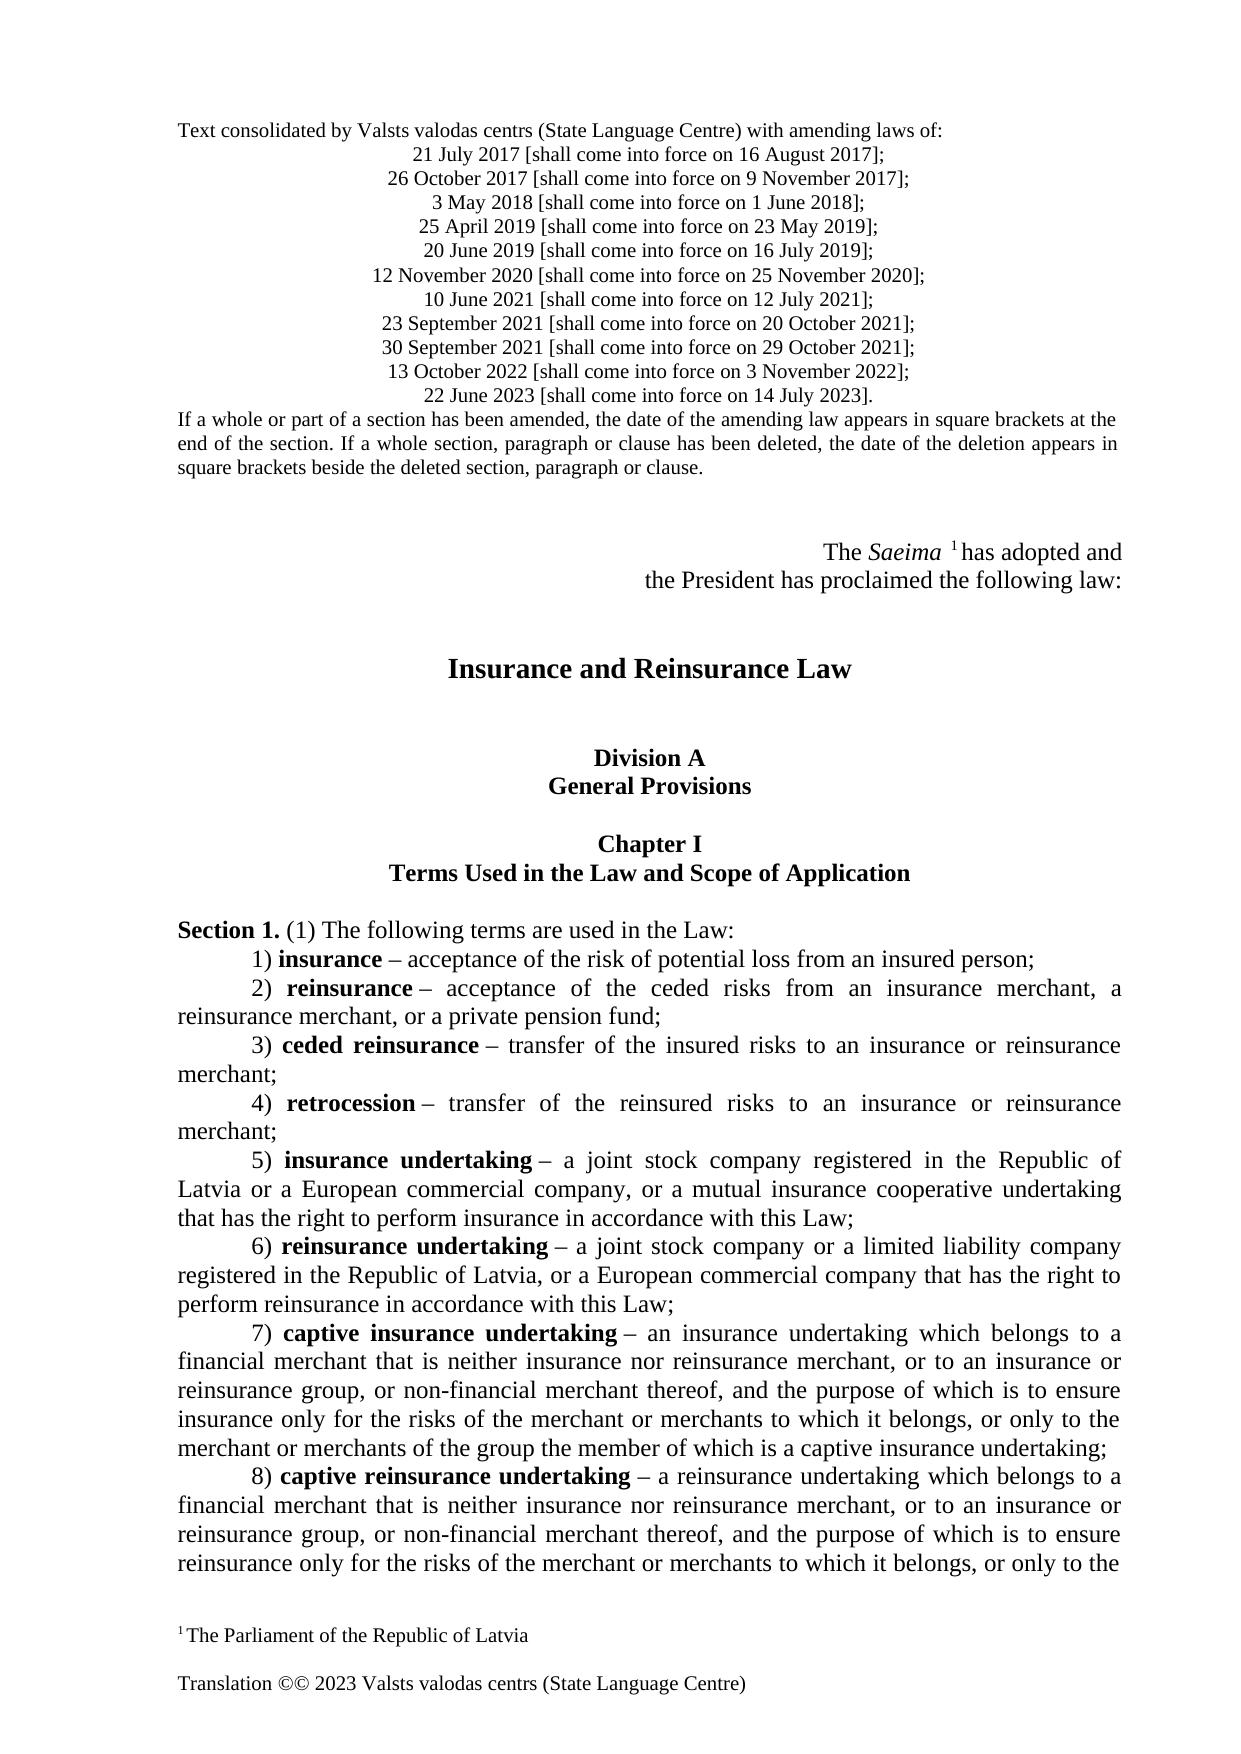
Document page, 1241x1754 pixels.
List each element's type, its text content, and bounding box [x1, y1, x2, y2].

text the President has proclaimed the following law: [177, 565, 1122, 594]
text Insurance and Reinsurance Law [177, 652, 1122, 685]
text 7) captive insurance undertaking – an insurance undertaking which belongs to a financial merchant that is neither insurance nor reinsurance merchant, or to an insurance or reinsurance group, or non-financial merchant thereof, and the purpose of which is to ensure insurance only for the risks of the merchant or merchants to which it belongs, or only to the merchant or merchants of the group the member of which is a captive insurance undertaking; [177, 1318, 1122, 1461]
text 3 May 2018 [shall come into force on 1 June 2018]; [177, 190, 1119, 214]
text 30 September 2021 [shall come into force on 29 October 2021]; [177, 335, 1119, 359]
text 21 July 2017 [shall come into force on 16 August 2017]; [177, 142, 1119, 166]
text 13 October 2022 [shall come into force on 3 November 2022]; [177, 359, 1119, 383]
text 2) reinsurance – acceptance of the ceded risks from an insurance merchant, a reinsurance merchant, or a private pension fund; [177, 973, 1122, 1030]
text 10 June 2021 [shall come into force on 12 July 2021]; [177, 287, 1119, 311]
text Division A [177, 743, 1122, 771]
text General Provisions [177, 771, 1122, 800]
text Chapter I [177, 829, 1122, 858]
text 3) ceded reinsurance – transfer of the insured risks to an insurance or reinsurance merchant; [177, 1030, 1122, 1088]
text 6) reinsurance undertaking – a joint stock company or a limited liability company registered in the Republic of Latvia, or a European commercial company that has the right to perform reinsurance in accordance with this Law; [177, 1231, 1122, 1318]
text If a whole or part of a section has been amended, the date of the amending law appears in square brackets at the end of the section. If a whole section, paragraph or clause has been deleted, the date of the deletion appears in square brackets beside the deleted section, paragraph or clause. [177, 407, 1119, 479]
text 26 October 2017 [shall come into force on 9 November 2017]; [177, 166, 1119, 190]
text Terms Used in the Law and Scope of Application [177, 858, 1122, 886]
text 25 April 2019 [shall come into force on 23 May 2019]; [177, 214, 1119, 238]
text The Saeima 1 has adopted and [177, 537, 1122, 565]
text 5) insurance undertaking – a joint stock company registered in the Republic of Latvia or a European commercial company, or a mutual insurance cooperative undertaking that has the right to perform insurance in accordance with this Law; [177, 1145, 1122, 1231]
text Section 1. (1) The following terms are used in the Law: [177, 915, 1122, 944]
text Text consolidated by Valsts valodas centrs (State Language Centre) with amending laws of: [177, 118, 1122, 142]
text 22 June 2023 [shall come into force on 14 July 2023]. [177, 383, 1119, 407]
text 23 September 2021 [shall come into force on 20 October 2021]; [177, 311, 1119, 335]
text 1) insurance – acceptance of the risk of potential loss from an insured person; [177, 944, 1122, 973]
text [177, 1461, 1122, 1576]
text 4) retrocession – transfer of the reinsured risks to an insurance or reinsurance merchant; [177, 1088, 1122, 1145]
text 12 November 2020 [shall come into force on 25 November 2020]; [177, 262, 1119, 287]
text 20 June 2019 [shall come into force on 16 July 2019]; [177, 238, 1119, 262]
